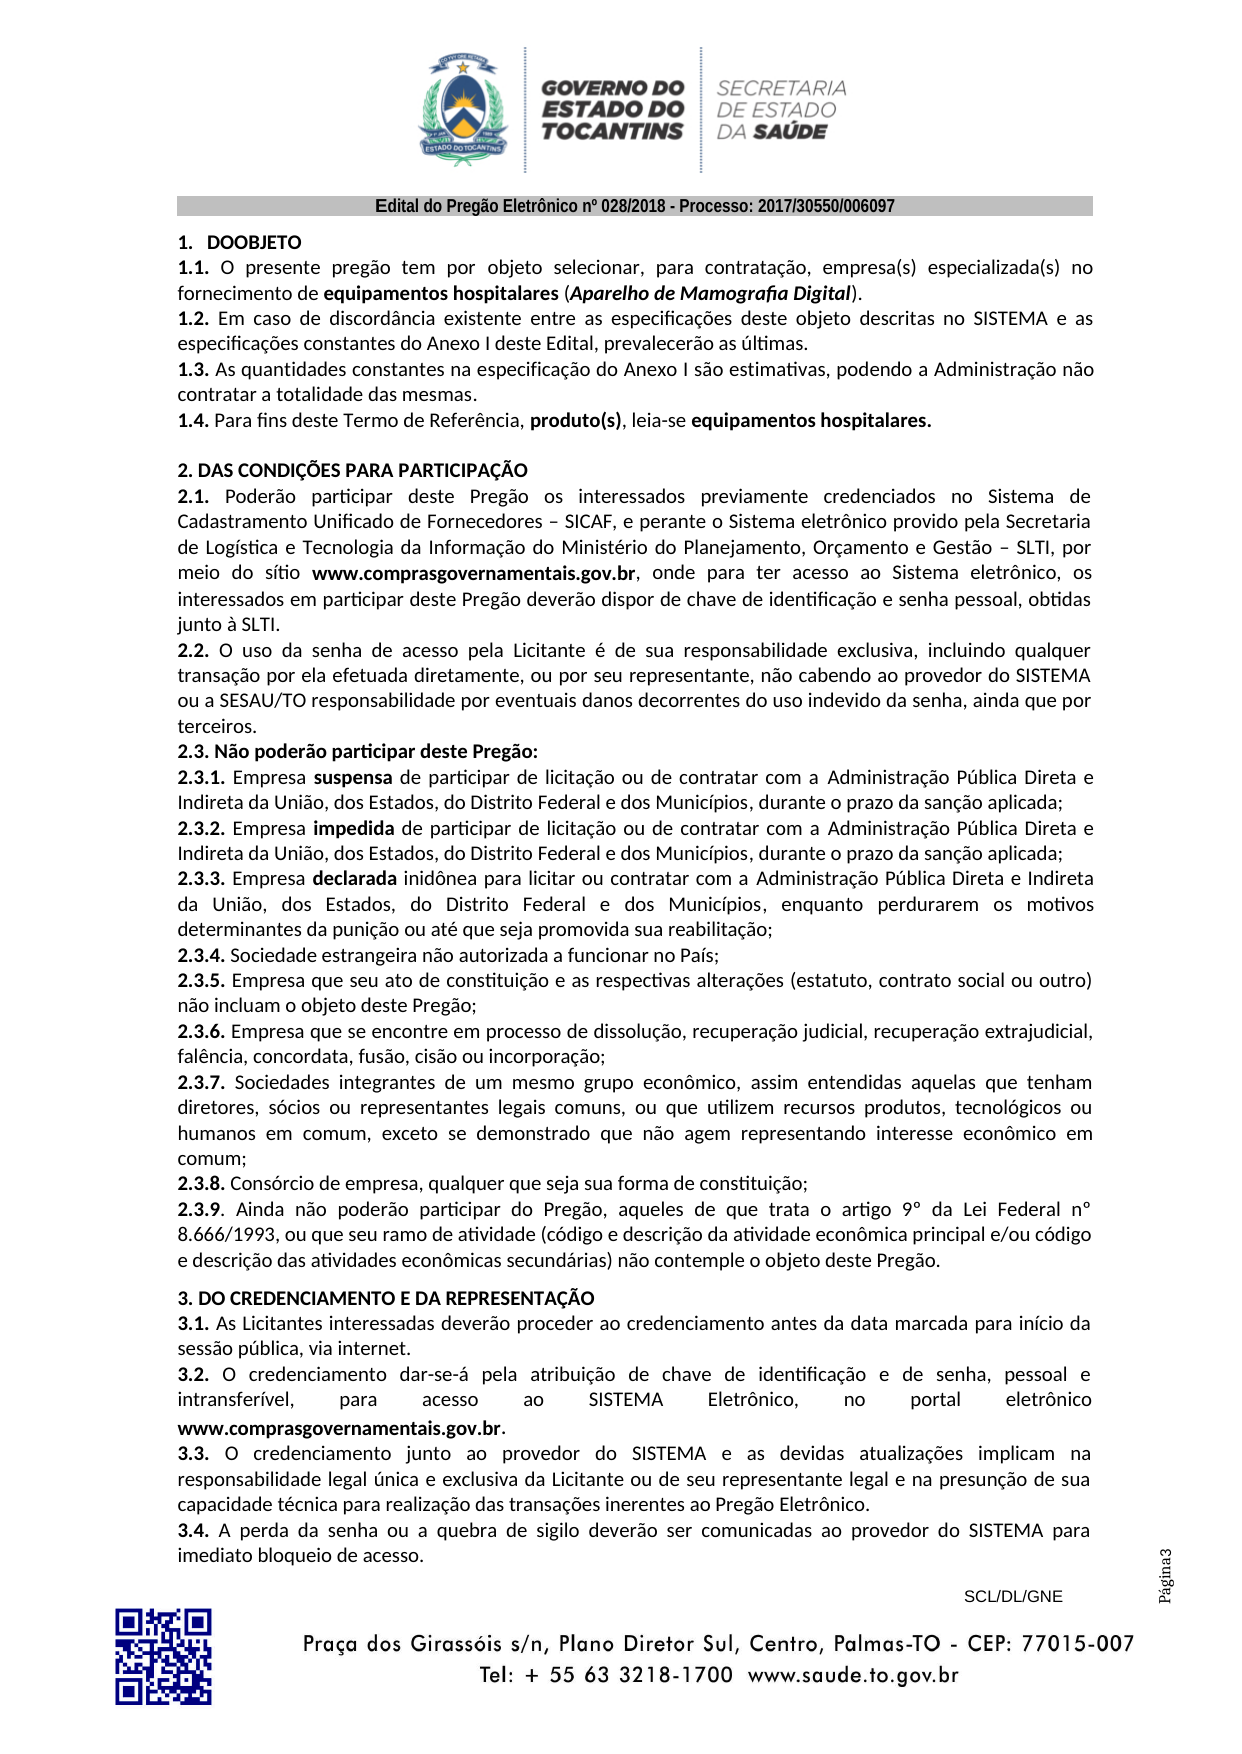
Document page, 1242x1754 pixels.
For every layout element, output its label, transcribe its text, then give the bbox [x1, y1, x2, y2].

text 2.3.8. Consórcio de empresa, qualquer que seja sua forma de constituição; [177, 1171, 1094, 1196]
text 2.3.5. Empresa que seu ato de constituição e as respectivas alterações (estatuto, contrato social ou outro) não incluam o objeto deste Pregão; [177, 967, 1094, 1018]
text 3.2. O credenciamento dar-se-á pela atribuição de chave de identificação e de senha, pessoal e intransferível, para acesso ao SISTEMA Eletrônico, no portal eletrônico www.comprasgovernamentais.gov.br. [177, 1361, 1093, 1441]
text 3.4. A perda da senha ou a quebra de sigilo deverão ser comunicadas ao provedor do SISTEMA para imediato bloqueio de acesso. [177, 1517, 1093, 1568]
text 1.4. Para fins deste Termo de Referência, produto(s), leia-se equipamentos hospitalares. [177, 407, 1093, 432]
text 2.1. Poderão participar deste Pregão os interessados previamente credenciados no Sistema de Cadastramento Unificado de Fornecedores – SICAF, e perante o Sistema eletrônico provido pela Secretaria de Logística e Tecnologia da Informação do Ministério do Planejamento, Orçamento e Gestão – SLTI, por meio do sítio www.comprasgovernamentais.gov.br, onde para ter acesso ao Sistema eletrônico, os interessados em participar deste Pregão deverão dispor de chave de identificação e senha pessoal, obtidas junto à SLTI. [177, 483, 1093, 637]
list DOOBJETO [177, 229, 1094, 254]
text 3.1. As Licitantes interessadas deverão proceder ao credenciamento antes da data marcada para início da sessão pública, via internet. [177, 1310, 1093, 1361]
text 2.3.9. Ainda não poderão participar do Pregão, aqueles de que trata o artigo 9º da Lei Federal nº 8.666/1993, ou que seu ramo de atividade (código e descrição da atividade econômica principal e/ou código e descrição das atividades econômicas secundárias) não contemple o objeto deste Pregão. [177, 1196, 1093, 1272]
text 1.1. O presente pregão tem por objeto selecionar, para contratação, empresa(s) especializada(s) no fornecimento de equipamentos hospitalares (Aparelho de Mamografia Digital). [177, 254, 1094, 305]
text 2.3.2. Empresa impedida de participar de licitação ou de contratar com a Administração Pública Direta e Indireta da União, dos Estados, do Distrito Federal e dos Municípios, durante o prazo da sanção aplicada; [177, 815, 1094, 866]
text 2.2. O uso da senha de acesso pela Licitante é de sua responsabilidade exclusiva, incluindo qualquer transação por ela efetuada diretamente, ou por seu representante, não cabendo ao provedor do SISTEMA ou a SESAU/TO responsabilidade por eventuais danos decorrentes do uso indevido da senha, ainda que por terceiros. [177, 637, 1093, 738]
text 3.3. O credenciamento junto ao provedor do SISTEMA e as devidas atualizações implicam na responsabilidade legal única e exclusiva da Licitante ou de seu representante legal e na presunção de sua capacidade técnica para realização das transações inerentes ao Pregão Eletrônico. [177, 1441, 1093, 1517]
text 2.3.4. Sociedade estrangeira não autorizada a funcionar no País; [177, 942, 1094, 967]
text 2.3.6. Empresa que se encontre em processo de dissolução, recuperação judicial, recuperação extrajudicial, falência, concordata, fusão, cisão ou incorporação; [177, 1018, 1094, 1069]
text 2.3. Não poderão participar deste Pregão: [177, 738, 1054, 764]
text 1.3. As quantidades constantes na especificação do Anexo I são estimativas, podendo a Administração não contratar a totalidade das mesmas. [177, 356, 1094, 407]
picture [233, 44, 1037, 175]
text 2. DAS CONDIÇÕES PARA PARTICIPAÇÃO [177, 458, 1083, 483]
text 2.3.7. Sociedades integrantes de um mesmo grupo econômico, assim entendidas aquelas que tenham diretores, sócios ou representantes legais comuns, ou que utilizem recursos produtos, tecnológicos ou humanos em comum, exceto se demonstrado que não agem representando interesse econômico em comum; [177, 1069, 1094, 1171]
text 2.3.3. Empresa declarada inidônea para licitar ou contratar com a Administração Pública Direta e Indireta da União, dos Estados, do Distrito Federal e dos Municípios, enquanto perdurarem os motivos determinantes da punição ou até que seja promovida sua reabilitação; [177, 891, 1094, 942]
text 2.3.1. Empresa suspensa de participar de licitação ou de contratar com a Administração Pública Direta e Indireta da União, dos Estados, do Distrito Federal e dos Municípios, durante o prazo da sanção aplicada; [177, 764, 1094, 815]
text 1.2. Em caso de discordância existente entre as especificações deste objeto descritas no SISTEMA e as especificações constantes do Anexo I deste Edital, prevalecerão as últimas. [177, 305, 1094, 356]
picture [111, 1604, 1134, 1709]
text 3. DO CREDENCIAMENTO E DA REPRESENTAÇÃO [177, 1285, 1093, 1310]
